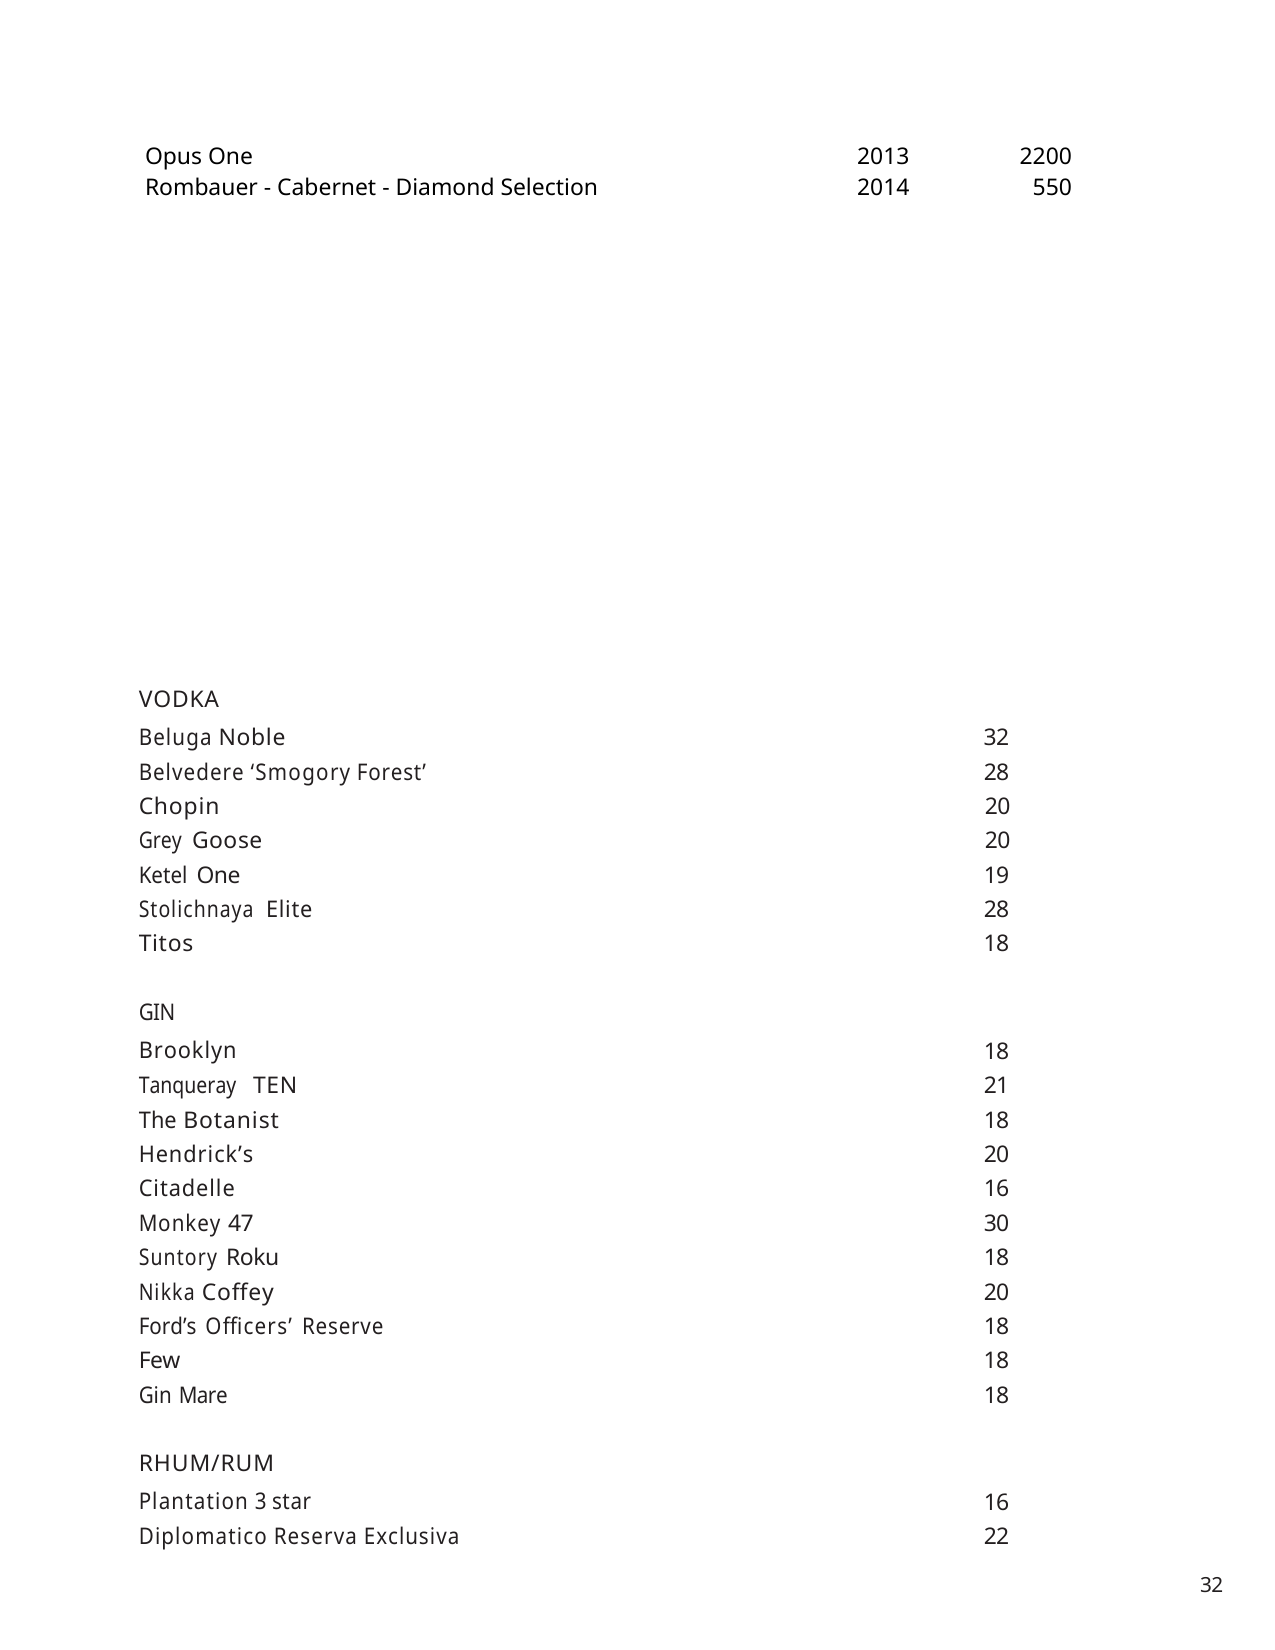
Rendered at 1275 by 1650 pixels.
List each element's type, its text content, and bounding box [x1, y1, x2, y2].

table_cell GIN Brooklyn [133, 976, 744, 1066]
table_cell Tanqueray TEN [133, 1066, 744, 1100]
table_cell 18 [744, 1341, 1016, 1375]
table_cell 28 [744, 890, 1016, 924]
table_cell Suntory Roku [133, 1238, 744, 1272]
table_cell 2014 [820, 171, 920, 202]
table_cell 2200 [920, 140, 1083, 171]
table_cell Hendrick’s [133, 1135, 744, 1169]
table_cell Rombauer - Cabernet - Diamond Selection [134, 171, 820, 202]
table_cell 18 [744, 924, 1016, 976]
table_cell Citadelle [133, 1169, 744, 1203]
table_cell 20 [744, 1135, 1016, 1169]
table_header 32 [744, 682, 1016, 752]
table_cell Grey Goose [133, 821, 744, 856]
table_cell Gin Mare [133, 1375, 744, 1427]
table_cell 21 [744, 1066, 1016, 1100]
table_cell 550 [920, 171, 1083, 202]
table_cell 18 [744, 1375, 1016, 1427]
table_cell Ketel One [133, 856, 744, 890]
table_cell 18 [744, 976, 1016, 1066]
table_cell 28 [744, 753, 1016, 787]
table_cell Stolichnaya Elite [133, 890, 744, 924]
table_cell 16 [744, 1427, 1016, 1517]
table_cell 18 [744, 1238, 1016, 1272]
table_cell 22 [744, 1517, 1016, 1552]
table_cell Ford’s Officers’ Reserve [133, 1307, 744, 1341]
table_cell Diplomatico Reserva Exclusiva [133, 1517, 744, 1552]
table_cell Chopin [133, 787, 744, 821]
table_cell Belvedere ‘Smogory Forest’ [133, 753, 744, 787]
table_cell Opus One [134, 140, 820, 171]
table_cell Monkey 47 [133, 1204, 744, 1238]
table_cell 20 [744, 821, 1016, 856]
table_cell Nikka Coffey [133, 1272, 744, 1307]
table_cell Few [133, 1341, 744, 1375]
table_cell 16 [744, 1169, 1016, 1203]
table_cell 20 [744, 1272, 1016, 1307]
table_header VODKA Beluga Noble [133, 682, 744, 752]
table_cell 2013 [820, 140, 920, 171]
table_cell 30 [744, 1204, 1016, 1238]
table_cell RHUM/RUM Plantation 3 star [133, 1427, 744, 1517]
table_cell 19 [744, 856, 1016, 890]
table_cell The Botanist [133, 1100, 744, 1135]
table_cell 18 [744, 1307, 1016, 1341]
table_cell 18 [744, 1100, 1016, 1135]
table_cell 20 [744, 787, 1016, 821]
table_cell Titos [133, 924, 744, 976]
